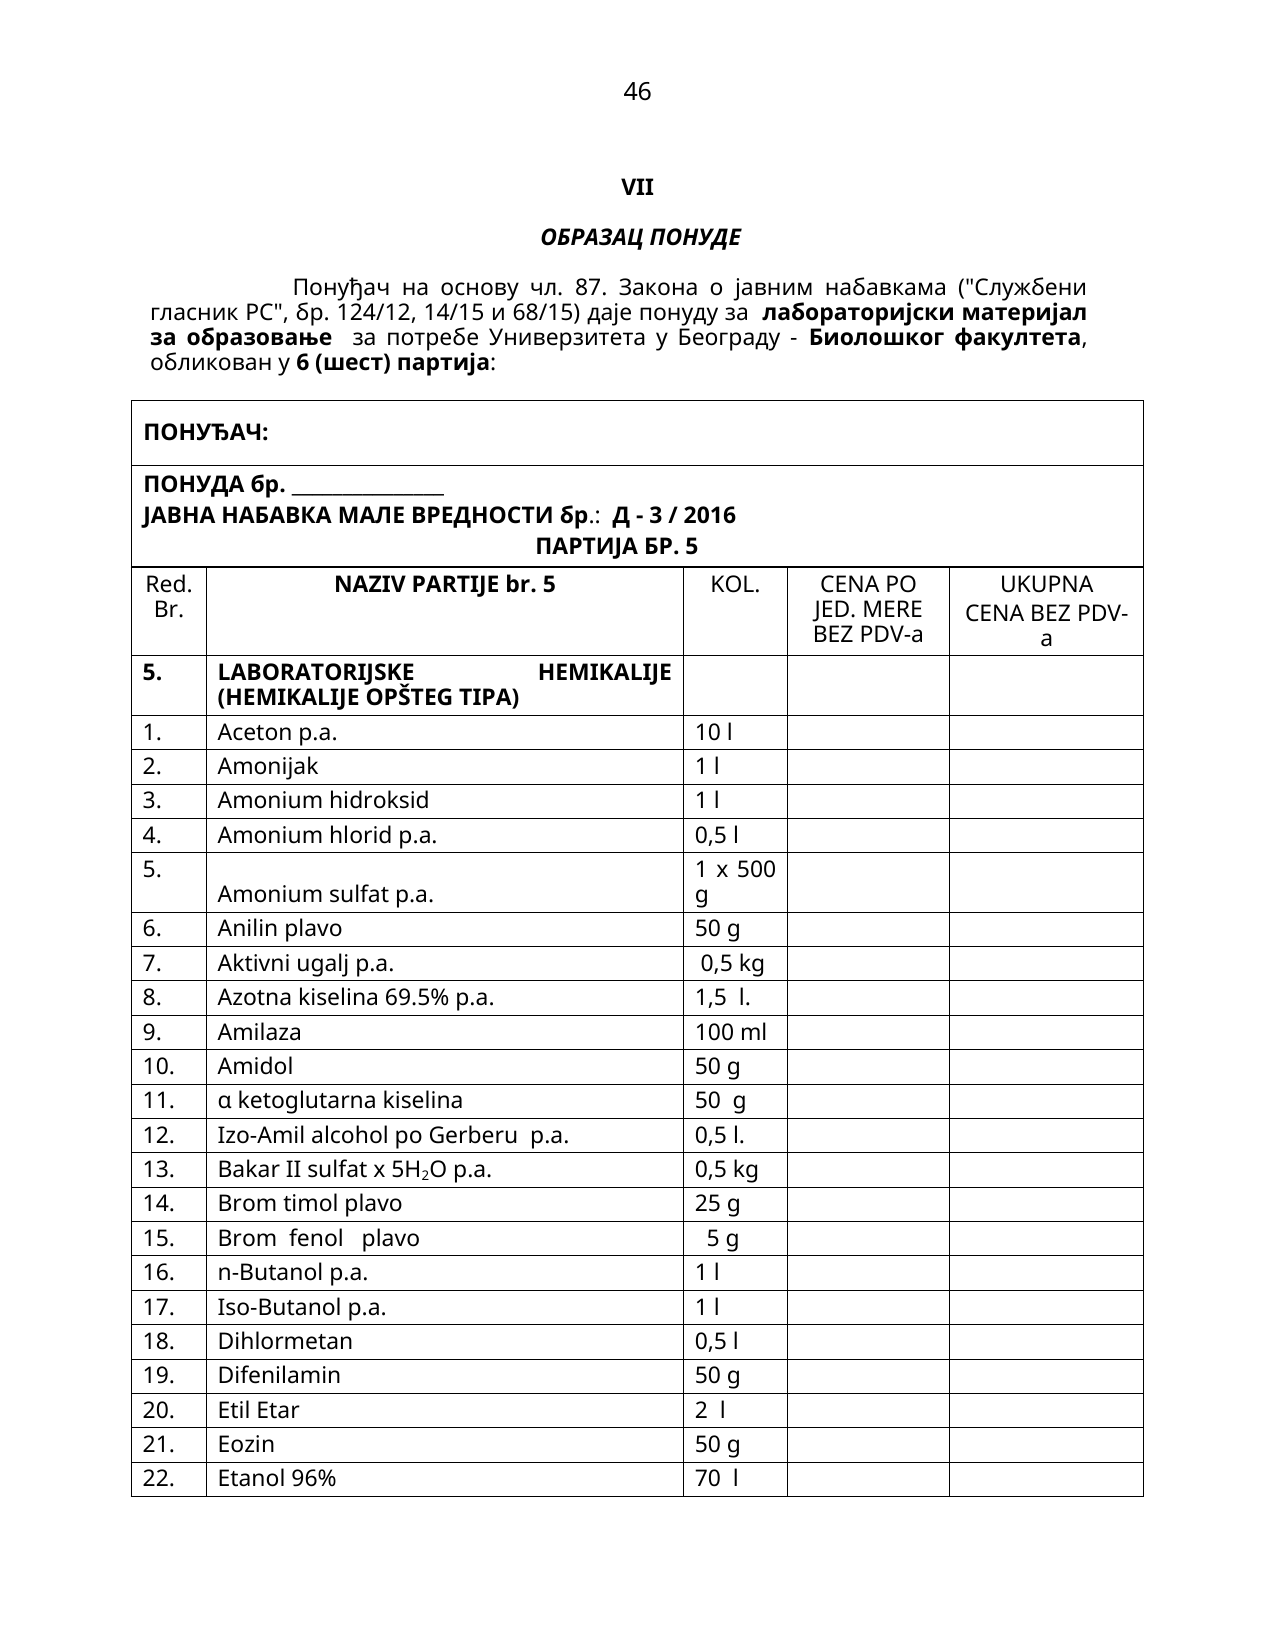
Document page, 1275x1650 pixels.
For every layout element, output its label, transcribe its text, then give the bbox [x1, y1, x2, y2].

table_cell [950, 981, 1143, 1015]
table_cell [788, 1463, 949, 1496]
table_cell 70 l [684, 1463, 787, 1496]
table_cell [684, 656, 787, 715]
table_cell [950, 785, 1143, 818]
table_cell [950, 1360, 1143, 1393]
table_cell Bakar II sulfat x 5H2O p.a. [207, 1153, 683, 1187]
table_cell 1 l [684, 1291, 787, 1324]
table_cell [788, 947, 949, 980]
table_cell [950, 947, 1143, 980]
table_cell 20. [132, 1394, 206, 1427]
table_cell 1 l [684, 785, 787, 818]
table_cell Amonium hlorid p.a. [207, 819, 683, 852]
table_cell LABORATORIJSKE HEMIKALIJE (HEMIKALIJE OPŠTEG TIPA) [207, 656, 683, 715]
table_cell 1. [132, 716, 206, 749]
table_cell 50 g [684, 1360, 787, 1393]
table_cell 0,5 l [684, 1325, 787, 1358]
table_cell [788, 913, 949, 946]
table_cell 21. [132, 1428, 206, 1462]
table_cell [788, 1325, 949, 1358]
table_cell 6. [132, 913, 206, 946]
table_cell [788, 1428, 949, 1462]
table_cell [950, 1256, 1143, 1290]
table_cell 22. [132, 1463, 206, 1496]
table_cell [788, 819, 949, 852]
text Понуђач на основу чл. 87. Закона о јавним набавкама ("Службени гласник РС", бр. 124/12, 14/15 и 68/15) даје понуду за лабораторијски материјал за образовање за потребе Универзитета у Београду - Биолошког факултета, обликован у 6 (шест) партија: [150, 275, 1087, 375]
table_cell [950, 1016, 1143, 1049]
table_cell 10. [132, 1050, 206, 1083]
table_cell 50 g [684, 1050, 787, 1083]
table_cell [950, 1153, 1143, 1187]
table_cell [788, 656, 949, 715]
table_cell 5. [132, 853, 206, 912]
table_cell Etil Etar [207, 1394, 683, 1427]
text ОБРАЗАЦ ПОНУДЕ [187, 225, 1087, 250]
table_header NAZIV PARTIJE br. 5 [207, 568, 683, 655]
table_cell [788, 981, 949, 1015]
table_cell Amonium sulfat p.a. [207, 853, 683, 912]
table_header Red. Br. [132, 568, 206, 655]
table_cell n-Butanol p.a. [207, 1256, 683, 1290]
table_cell 3. [132, 785, 206, 818]
table_cell ПОНУДА бр. _______________ ЈАВНА НАБАВКА МАЛЕ ВРЕДНОСТИ бр.: Д - 3 / 2016 ПАРТИЈА БР. 5 [132, 466, 1143, 566]
table_cell [950, 1428, 1143, 1462]
table_cell 2 l [684, 1394, 787, 1427]
table_cell 7. [132, 947, 206, 980]
table_cell [950, 656, 1143, 715]
table_cell 17. [132, 1291, 206, 1324]
table_cell [788, 1222, 949, 1255]
table_cell [788, 1153, 949, 1187]
table_cell 11. [132, 1085, 206, 1118]
table_cell 25 g [684, 1188, 787, 1221]
table_cell Amilaza [207, 1016, 683, 1049]
table_cell [788, 1256, 949, 1290]
table_cell Azotna kiselina 69.5% p.a. [207, 981, 683, 1015]
table_cell 19. [132, 1360, 206, 1393]
table_cell Brom fenol plavo [207, 1222, 683, 1255]
table_cell 1,5 l. [684, 981, 787, 1015]
table_cell Izo-Amil alcohol po Gerberu p.a. [207, 1119, 683, 1152]
table_cell 1 l [684, 750, 787, 783]
table_cell 13. [132, 1153, 206, 1187]
table_header KOL. [684, 568, 787, 655]
table_cell [950, 1188, 1143, 1221]
table_cell 14. [132, 1188, 206, 1221]
table_cell [950, 1085, 1143, 1118]
table_cell [788, 853, 949, 912]
table_cell [950, 1119, 1143, 1152]
table_cell Aceton p.a. [207, 716, 683, 749]
table_cell Eozin [207, 1428, 683, 1462]
table_cell Aktivni ugalj p.a. [207, 947, 683, 980]
table_cell [788, 1360, 949, 1393]
table_cell [950, 1222, 1143, 1255]
table_cell 5. [132, 656, 206, 715]
table_cell [788, 1085, 949, 1118]
table_cell 50 g [684, 1085, 787, 1118]
text VII [187, 175, 1087, 200]
table_cell [788, 716, 949, 749]
table_cell [950, 1394, 1143, 1427]
table_cell [950, 913, 1143, 946]
table_cell Amonijak [207, 750, 683, 783]
table_cell 0,5 l. [684, 1119, 787, 1152]
table_cell 9. [132, 1016, 206, 1049]
table_cell 5 g [684, 1222, 787, 1255]
table_cell 12. [132, 1119, 206, 1152]
table_cell [788, 1119, 949, 1152]
table_cell 2. [132, 750, 206, 783]
table_cell [788, 1394, 949, 1427]
table_cell [950, 1050, 1143, 1083]
table_cell Amonium hidroksid [207, 785, 683, 818]
table_cell 0,5 kg [684, 947, 787, 980]
table_cell Anilin plavo [207, 913, 683, 946]
table_cell 50 g [684, 913, 787, 946]
table_cell 50 g [684, 1428, 787, 1462]
table_cell [950, 1463, 1143, 1496]
table_cell Iso-Butanol p.a. [207, 1291, 683, 1324]
table_cell Etanol 96% [207, 1463, 683, 1496]
table_cell α ketoglutarna kiselina [207, 1085, 683, 1118]
table_cell 8. [132, 981, 206, 1015]
table_cell [788, 785, 949, 818]
table_cell 10 l [684, 716, 787, 749]
table_cell 1 x 500 g [684, 853, 787, 912]
table_cell [788, 1291, 949, 1324]
table_cell 1 l [684, 1256, 787, 1290]
table_cell Amidol [207, 1050, 683, 1083]
table_cell 16. [132, 1256, 206, 1290]
table_cell [950, 1291, 1143, 1324]
table_cell 4. [132, 819, 206, 852]
table_cell [788, 750, 949, 783]
table_cell 100 ml [684, 1016, 787, 1049]
table_cell 18. [132, 1325, 206, 1358]
table_header ПОНУЂАЧ: [132, 401, 1143, 465]
table_cell 0,5 kg [684, 1153, 787, 1187]
table_cell [788, 1050, 949, 1083]
table_cell Brom timol plavo [207, 1188, 683, 1221]
table_header CENA PO JED. MERE BEZ PDV-a [788, 568, 949, 655]
table_cell [788, 1188, 949, 1221]
table_cell [950, 750, 1143, 783]
table_header UKUPNA CENA BEZ PDV-a [950, 568, 1143, 655]
table_cell [950, 819, 1143, 852]
table_cell Dihlormetan [207, 1325, 683, 1358]
table_cell [950, 1325, 1143, 1358]
table_cell Difenilamin [207, 1360, 683, 1393]
table_cell 15. [132, 1222, 206, 1255]
table_cell [950, 853, 1143, 912]
table_cell 0,5 l [684, 819, 787, 852]
table_cell [950, 716, 1143, 749]
table_cell [788, 1016, 949, 1049]
